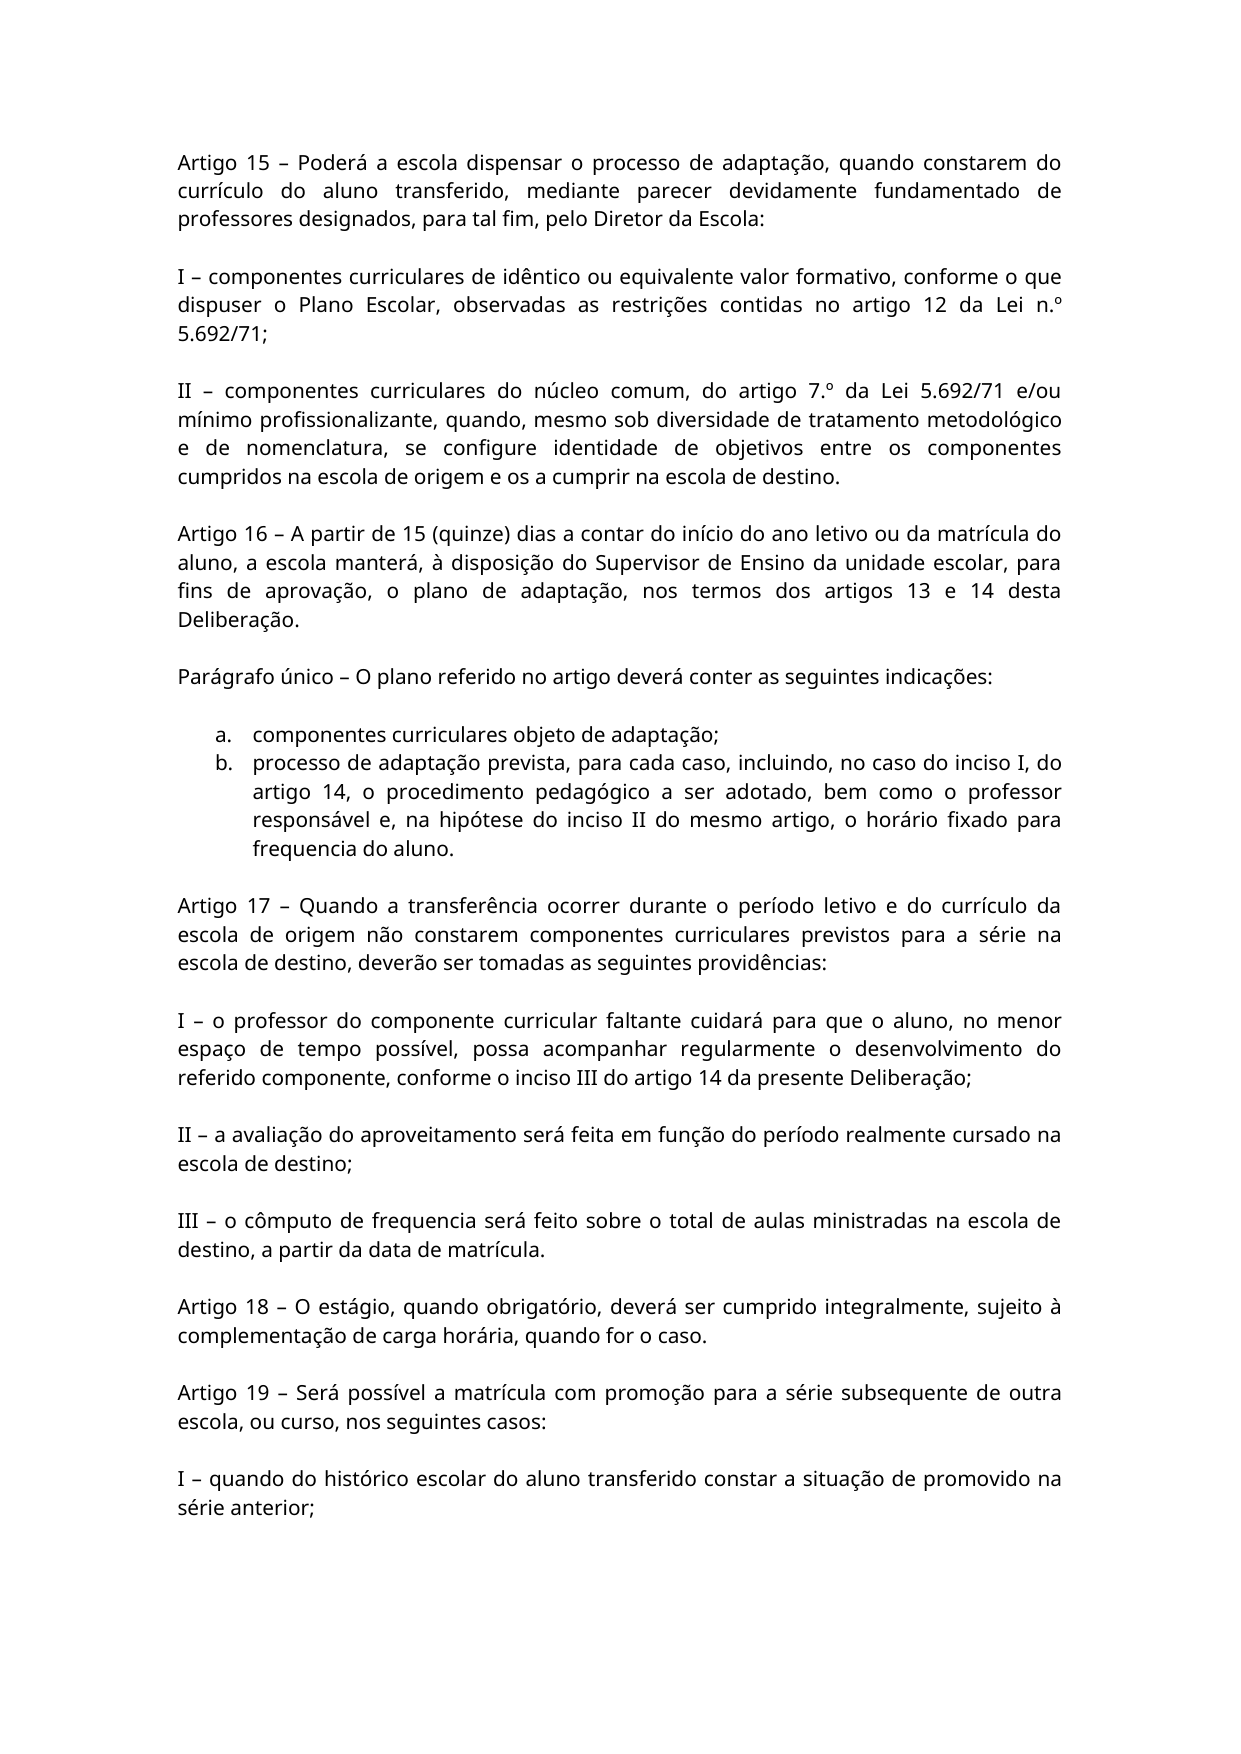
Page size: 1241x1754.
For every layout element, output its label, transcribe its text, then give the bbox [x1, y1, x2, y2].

text I – o professor do componente curricular faltante cuidará para que o aluno, no menor espaço de tempo possível, possa acompanhar regularmente o desenvolvimento do referido componente, conforme o inciso III do artigo 14 da presente Deliberação; [177, 1006, 1063, 1091]
text I – componentes curriculares de idêntico ou equivalente valor formativo, conforme o que dispuser o Plano Escolar, observadas as restrições contidas no artigo 12 da Lei n.º 5.692/71; [177, 262, 1063, 347]
text Parágrafo único – O plano referido no artigo deverá conter as seguintes indicações: [177, 662, 1063, 691]
list componentes curriculares objeto de adaptação; [215, 720, 1063, 748]
text II – componentes curriculares do núcleo comum, do artigo 7.º da Lei 5.692/71 e/ou mínimo profissionalizante, quando, mesmo sob diversidade de tratamento metodológico e de nomenclatura, se configure identidade de objetivos entre os componentes cumpridos na escola de origem e os a cumprir na escola de destino. [177, 377, 1063, 490]
text I – quando do histórico escolar do aluno transferido constar a situação de promovido na série anterior; [177, 1464, 1063, 1521]
text Artigo 16 – A partir de 15 (quinze) dias a contar do início do ano letivo ou da matrícula do aluno, a escola manterá, à disposição do Supervisor de Ensino da unidade escolar, para fins de aprovação, o plano de adaptação, nos termos dos artigos 13 e 14 desta Deliberação. [177, 519, 1063, 633]
text Artigo 17 – Quando a transferência ocorrer durante o período letivo e do currículo da escola de origem não constarem componentes curriculares previstos para a série na escola de destino, deverão ser tomadas as seguintes providências: [177, 891, 1063, 977]
list processo de adaptação prevista, para cada caso, incluindo, no caso do inciso I, do artigo 14, o procedimento pedagógico a ser adotado, bem como o professor responsável e, na hipótese do inciso II do mesmo artigo, o horário fixado para frequencia do aluno. [215, 748, 1063, 862]
text Artigo 15 – Poderá a escola dispensar o processo de adaptação, quando constarem do currículo do aluno transferido, mediante parecer devidamente fundamentado de professores designados, para tal fim, pelo Diretor da Escola: [177, 148, 1063, 233]
text Artigo 19 – Será possível a matrícula com promoção para a série subsequente de outra escola, ou curso, nos seguintes casos: [177, 1378, 1063, 1435]
text Artigo 18 – O estágio, quando obrigatório, deverá ser cumprido integralmente, sujeito à complementação de carga horária, quando for o caso. [177, 1292, 1063, 1349]
text III – o cômputo de frequencia será feito sobre o total de aulas ministradas na escola de destino, a partir da data de matrícula. [177, 1206, 1063, 1263]
text II – a avaliação do aproveitamento será feita em função do período realmente cursado na escola de destino; [177, 1120, 1063, 1177]
